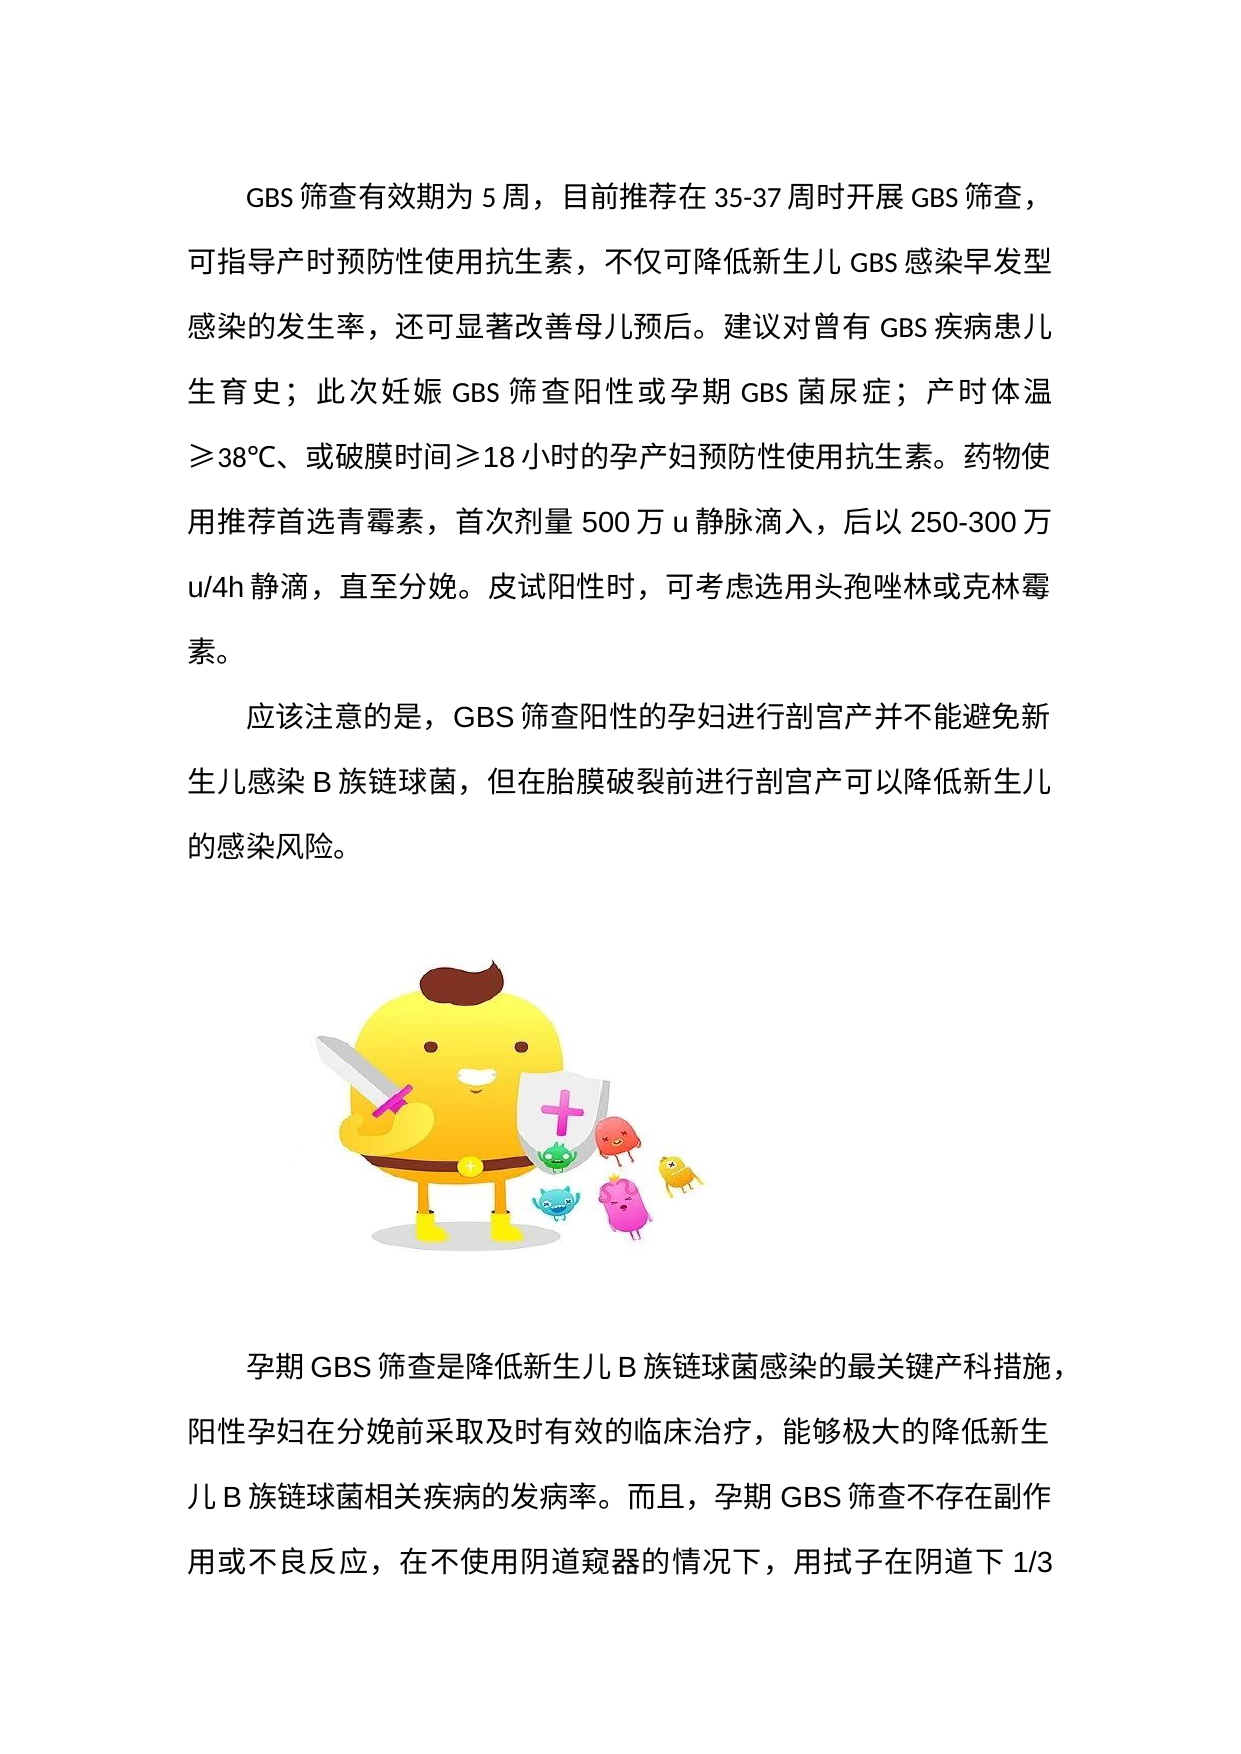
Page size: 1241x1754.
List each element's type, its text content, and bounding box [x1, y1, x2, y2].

text 应该注意的是，GBS筛查阳性的孕妇进行剖宫产并不能避免新生儿感染B族链球菌，但在胎膜破裂前进行剖宫产可以降低新生儿的感染风险。 [187, 682, 1053, 877]
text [187, 1332, 1053, 1592]
text GBS筛查有效期为5周，目前推荐在35-37周时开展GBS筛查，可指导产时预防性使用抗生素，不仅可降低新生儿GBS感染早发型感染的发生率，还可显著改善母儿预后。建议对曾有GBS疾病患儿生育史；此次妊娠GBS筛查阳性或孕期GBS菌尿症；产时体温≥38℃、或破膜时间≥18小时的孕产妇预防性使用抗生素。药物使用推荐首选青霉素，首次剂量500万u静脉滴入，后以250-300万u/4h静滴，直至分娩。皮试阳性时，可考虑选用头孢唑林或克林霉素。 [187, 162, 1053, 682]
picture [245, 877, 755, 1318]
